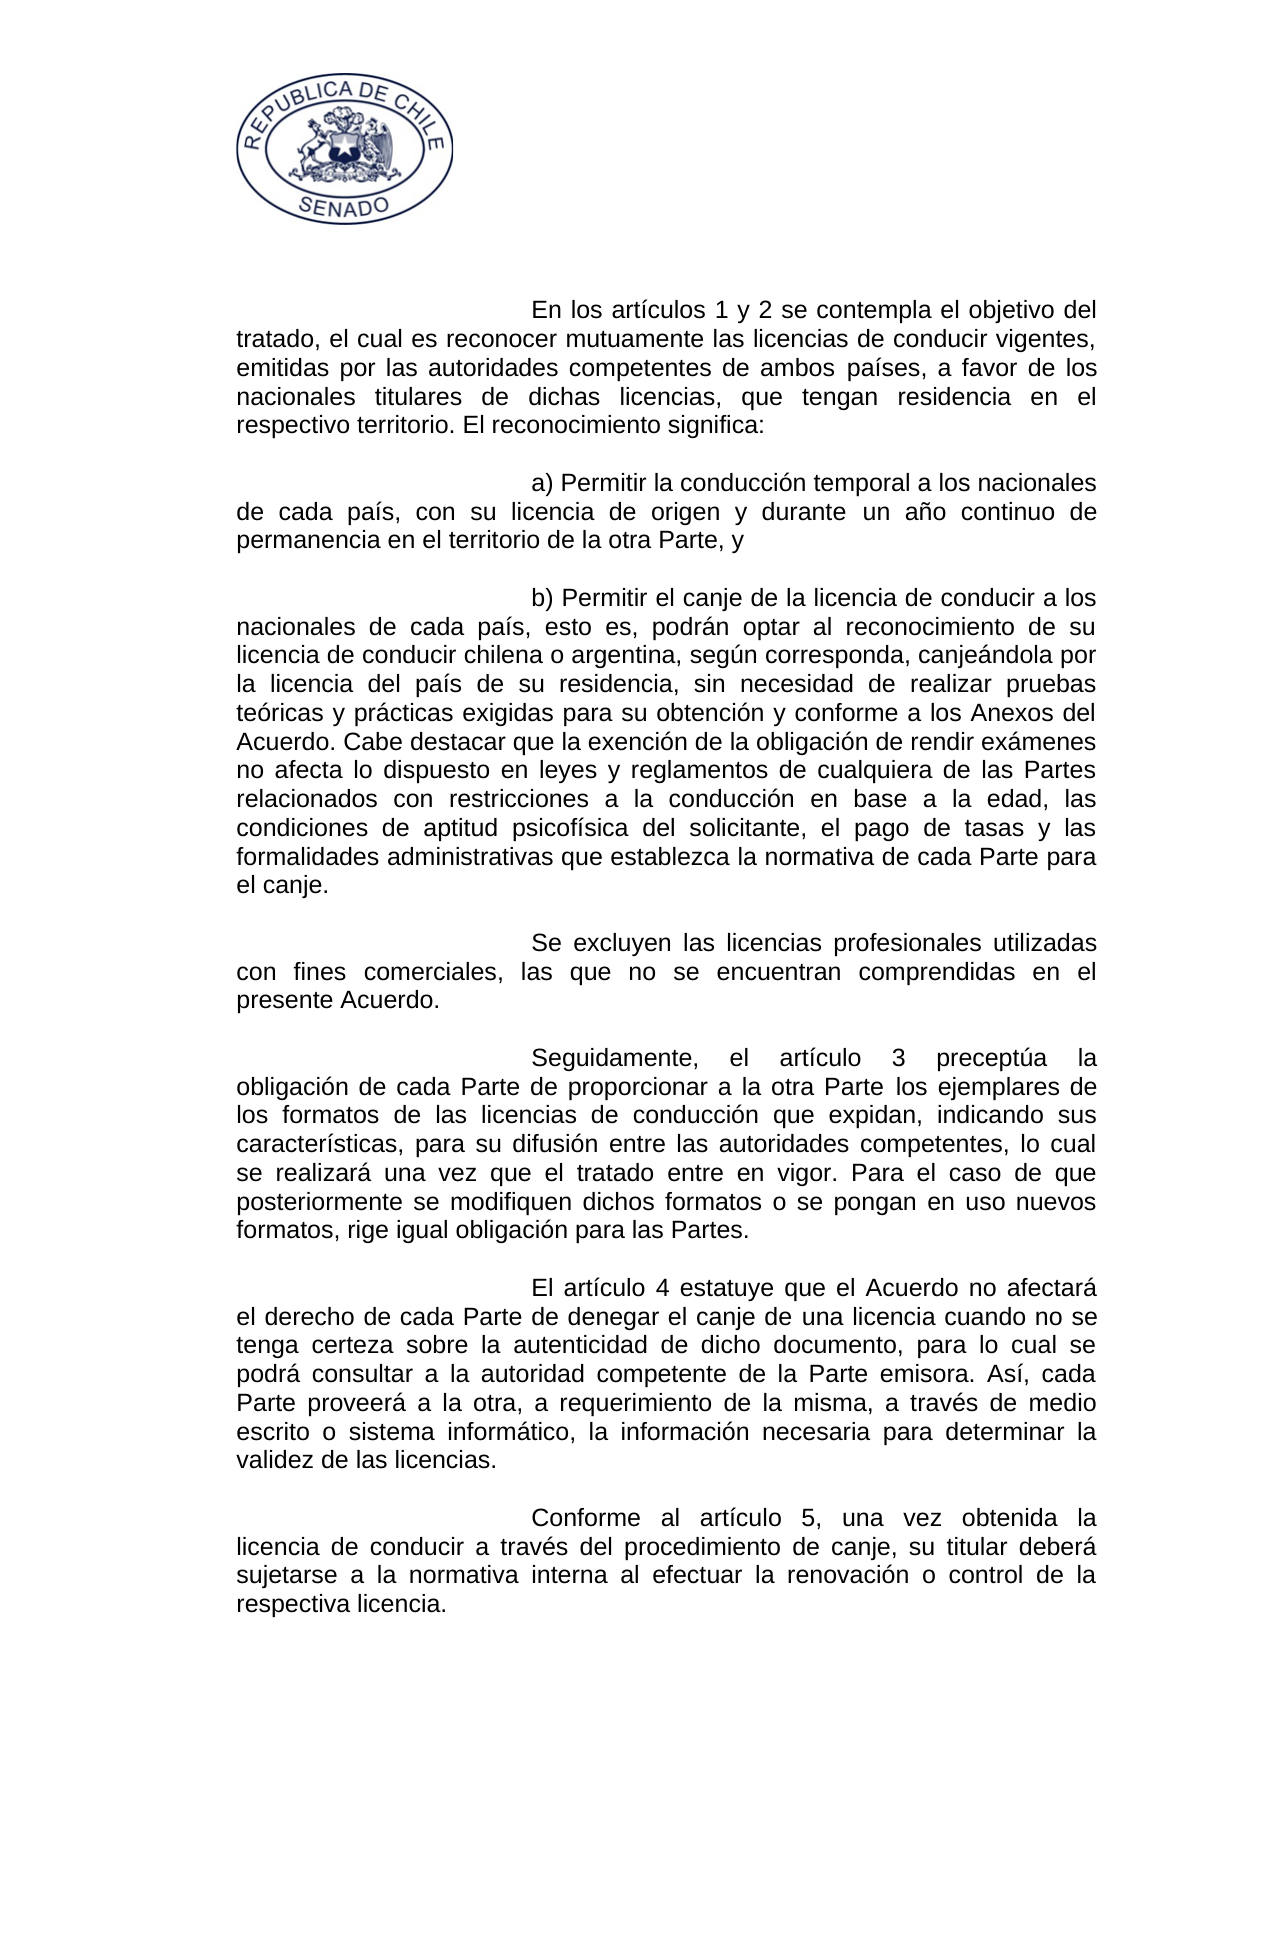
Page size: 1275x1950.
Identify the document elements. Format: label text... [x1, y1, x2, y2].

text a) Permitir la conducción temporal a los nacionales de cada país, con su licencia de origen y durante un año continuo de permanencia en el territorio de la otra Parte, y [236, 468, 1098, 554]
text Se excluyen las licencias profesionales utilizadas con fines comerciales, las que no se encuentran comprendidas en el presente Acuerdo. [236, 928, 1098, 1014]
text El artículo 4 estatuye que el Acuerdo no afectará el derecho de cada Parte de denegar el canje de una licencia cuando no se tenga certeza sobre la autenticidad de dicho documento, para lo cual se podrá consultar a la autoridad competente de la Parte emisora. Así, cada Parte proveerá a la otra, a requerimiento de la misma, a través de medio escrito o sistema informático, la información necesaria para determinar la validez de las licencias. [236, 1273, 1098, 1474]
text Conforme al artículo 5, una vez obtenida la licencia de conducir a través del procedimiento de canje, su titular deberá sujetarse a la normativa interna al efectuar la renovación o control de la respectiva licencia. [236, 1503, 1098, 1618]
text En los artículos 1 y 2 se contempla el objetivo del tratado, el cual es reconocer mutuamente las licencias de conducir vigentes, emitidas por las autoridades competentes de ambos países, a favor de los nacionales titulares de dichas licencias, que tengan residencia en el respectivo territorio. El reconocimiento significa: [236, 295, 1098, 439]
text Seguidamente, el artículo 3 preceptúa la obligación de cada Parte de proporcionar a la otra Parte los ejemplares de los formatos de las licencias de conducción que expidan, indicando sus características, para su difusión entre las autoridades competentes, lo cual se realizará una vez que el tratado entre en vigor. Para el caso de que posteriormente se modifiquen dichos formatos o se pongan en uso nuevos formatos, rige igual obligación para las Partes. [236, 1043, 1098, 1244]
text b) Permitir el canje de la licencia de conducir a los nacionales de cada país, esto es, podrán optar al reconocimiento de su licencia de conducir chilena o argentina, según corresponda, canjeándola por la licencia del país de su residencia, sin necesidad de realizar pruebas teóricas y prácticas exigidas para su obtención y conforme a los Anexos del Acuerdo. Cabe destacar que la exención de la obligación de rendir exámenes no afecta lo dispuesto en leyes y reglamentos de cualquiera de las Partes relacionados con restricciones a la conducción en base a la edad, las condiciones de aptitud psicofísica del solicitante, el pago de tasas y las formalidades administrativas que establezca la normativa de cada Parte para el canje. [236, 583, 1098, 899]
picture [236, 73, 454, 225]
